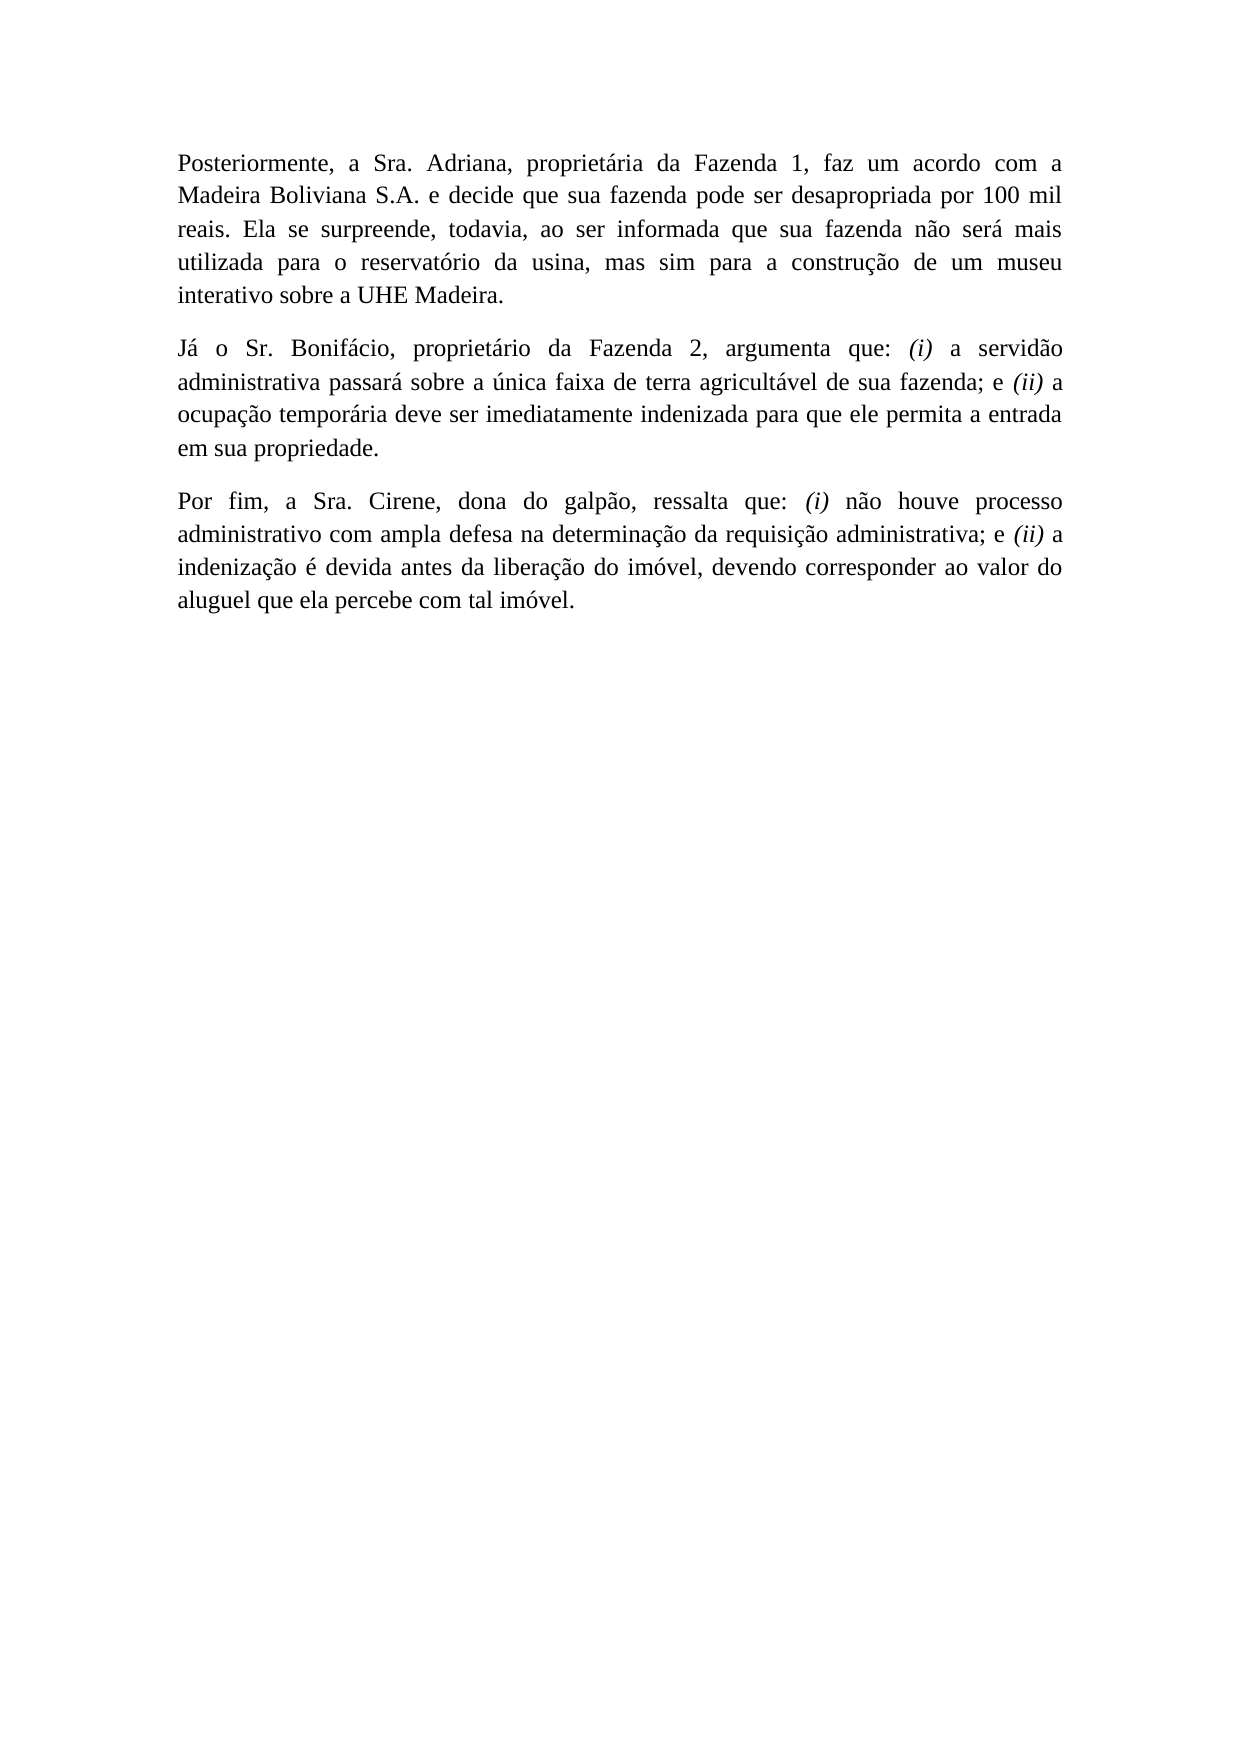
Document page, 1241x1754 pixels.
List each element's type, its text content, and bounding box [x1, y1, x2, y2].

text Posteriormente, a Sra. Adriana, proprietária da Fazenda 1, faz um acordo com a Madeira Boliviana S.A. e decide que sua fazenda pode ser desapropriada por 100 mil reais. Ela se surpreende, todavia, ao ser informada que sua fazenda não será mais utilizada para o reservatório da usina, mas sim para a construção de um museu interativo sobre a UHE Madeira. [177, 148, 1063, 308]
text Já o Sr. Bonifácio, proprietário da Fazenda 2, argumenta que: (i) a servidão administrativa passará sobre a única faixa de terra agricultável de sua fazenda; e (ii) a ocupação temporária deve ser imediatamente indenizada para que ele permita a entrada em sua propriedade. [177, 333, 1063, 461]
text Por fim, a Sra. Cirene, dona do galpão, ressalta que: (i) não houve processo administrativo com ampla defesa na determinação da requisição administrativa; e (ii) a indenização é devida antes da liberação do imóvel, devendo corresponder ao valor do aluguel que ela percebe com tal imóvel. [177, 486, 1063, 614]
